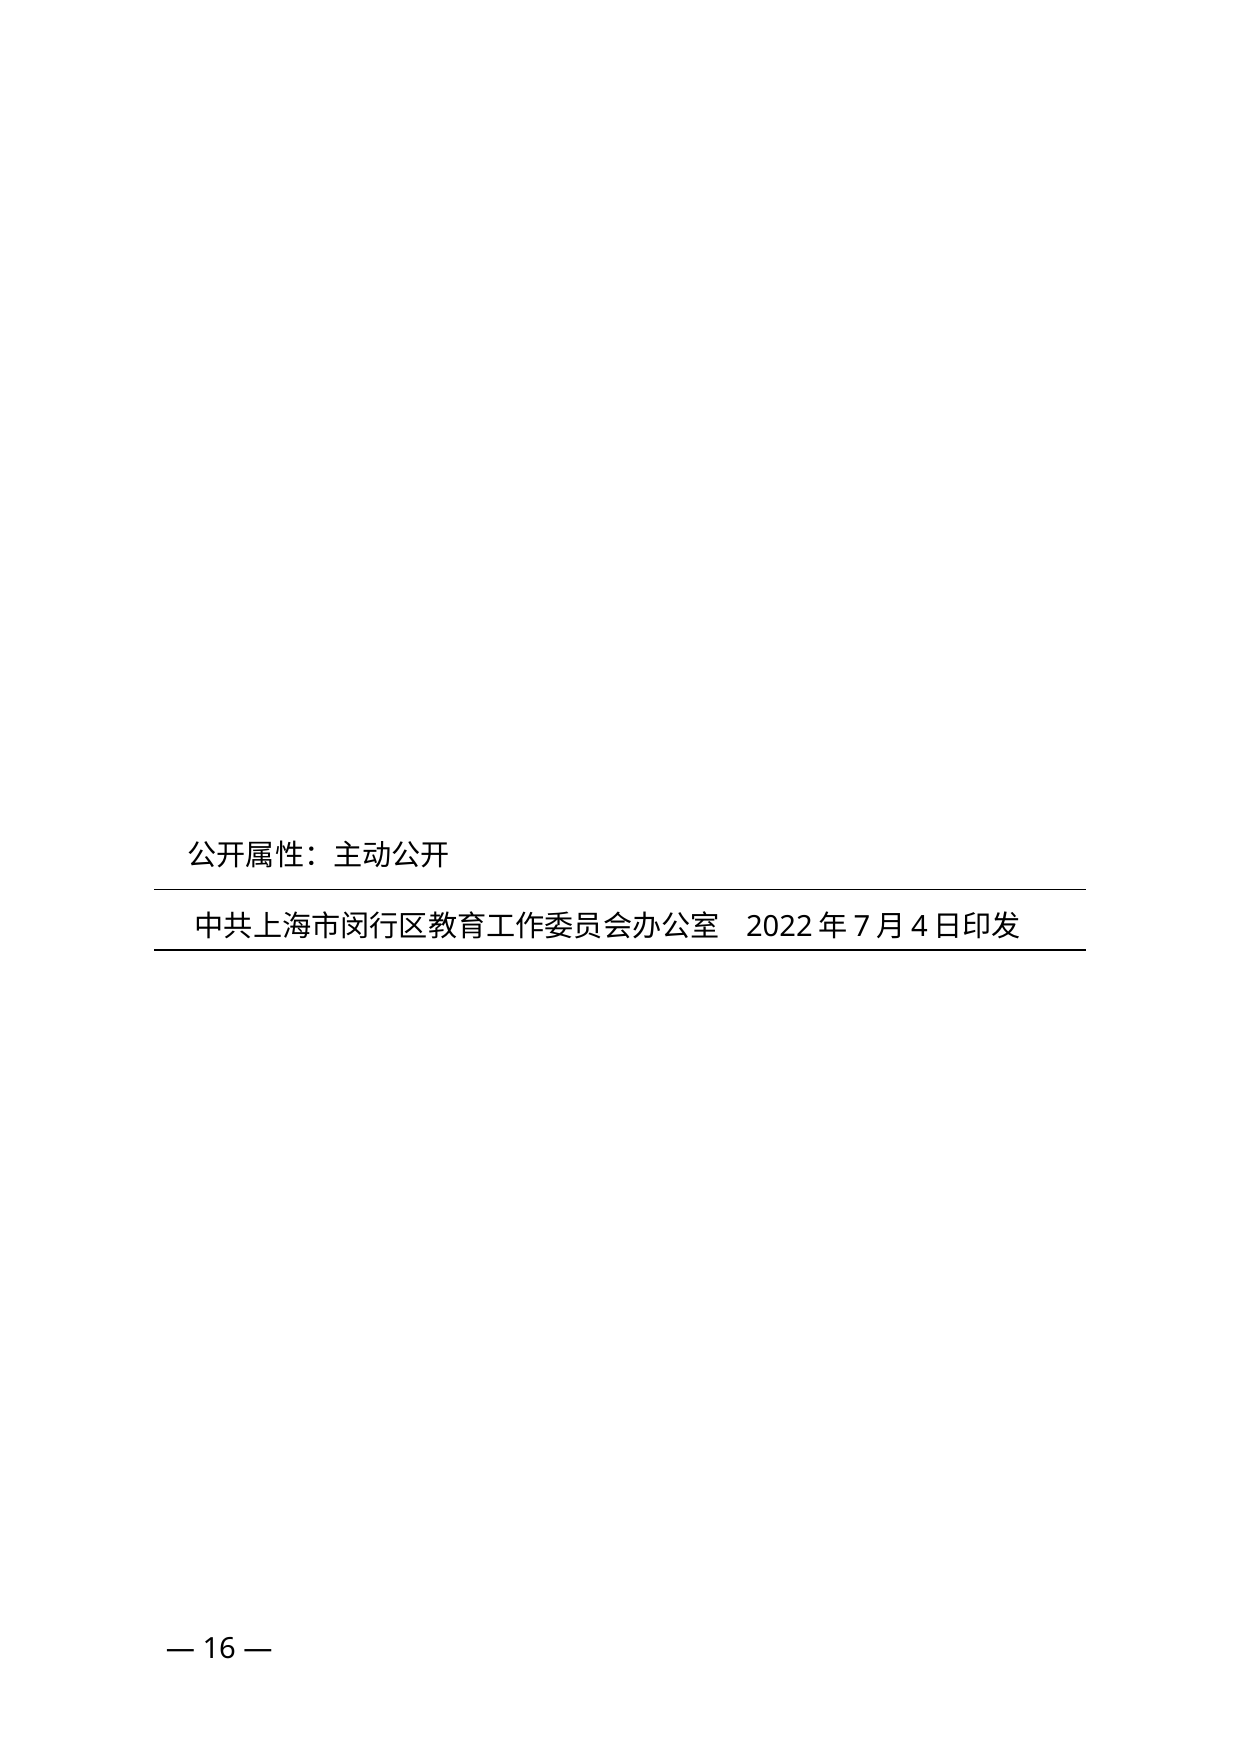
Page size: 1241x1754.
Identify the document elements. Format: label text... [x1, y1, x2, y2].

text 公开属性：主动公开 [187, 831, 1075, 874]
table_header 中共上海市闵行区教育工作委员会办公室 2022年7月4日印发 [154, 890, 1086, 948]
